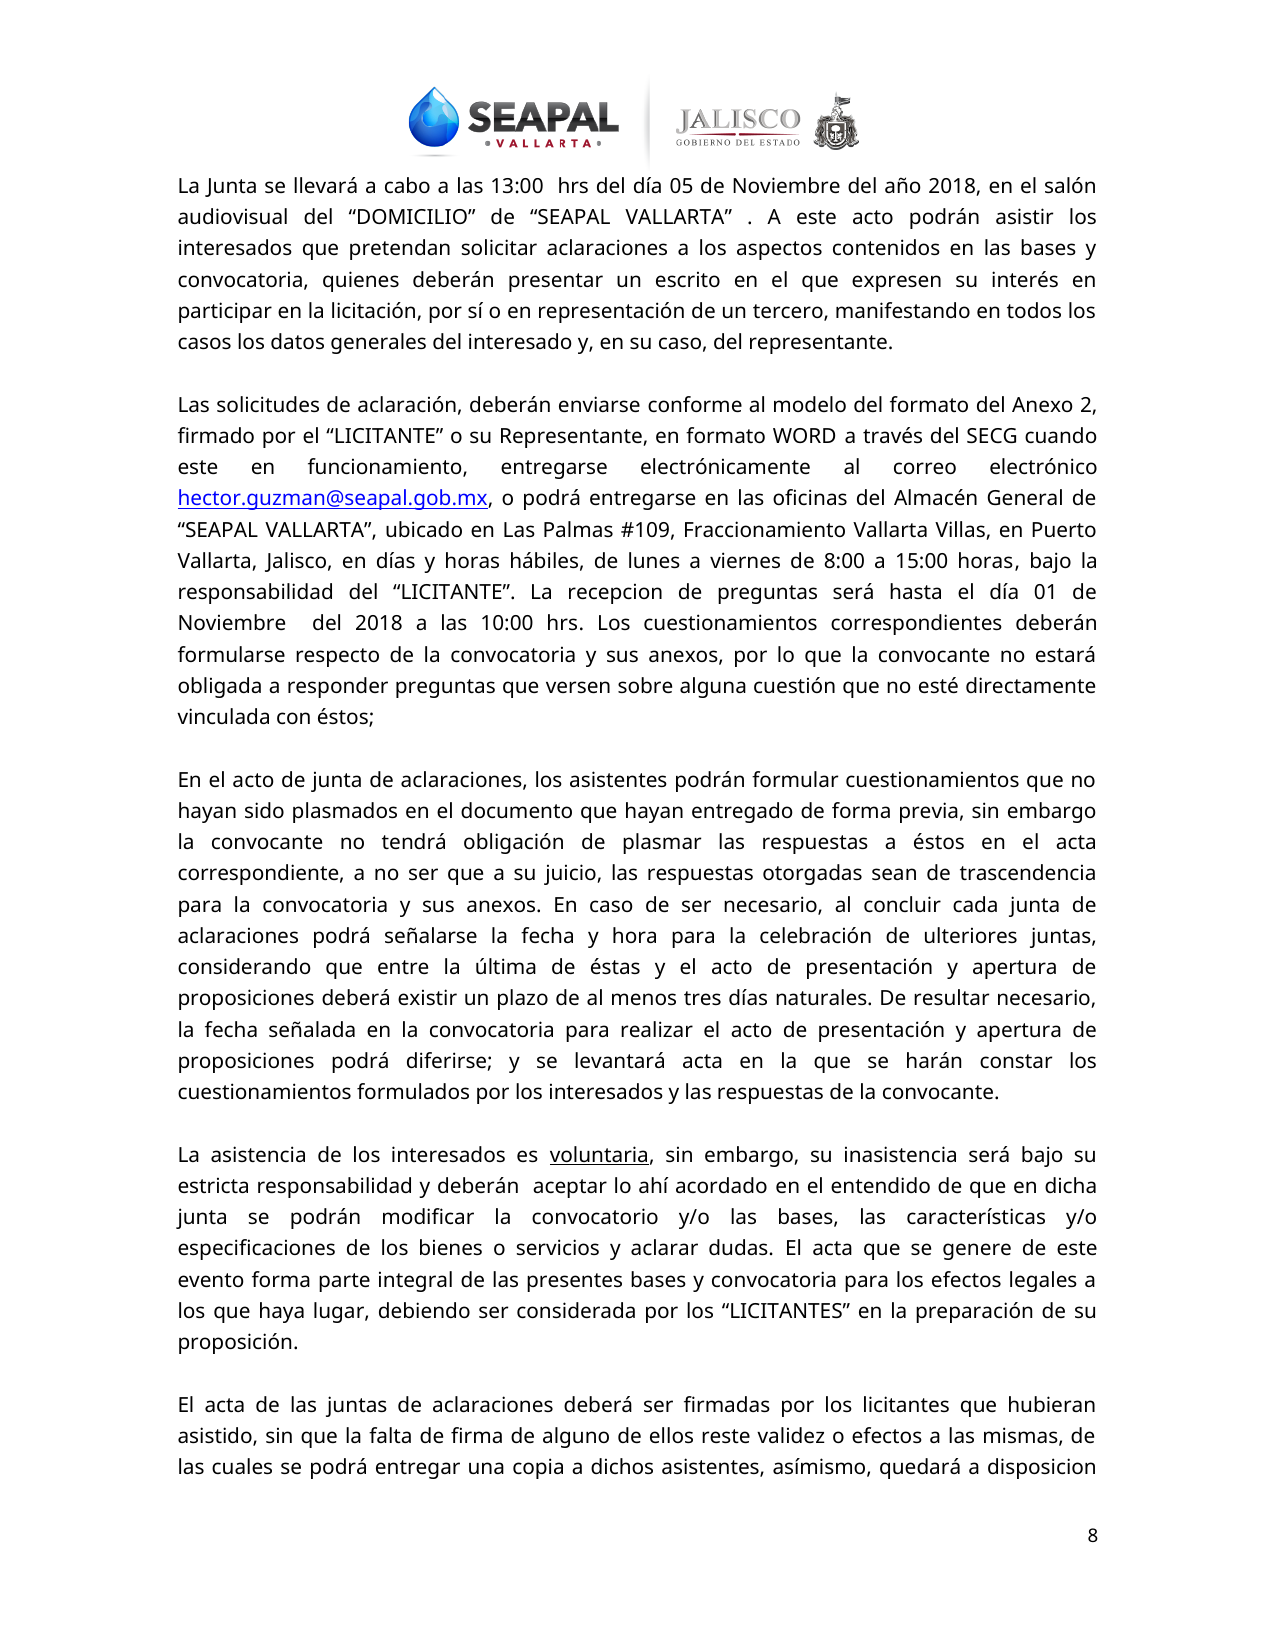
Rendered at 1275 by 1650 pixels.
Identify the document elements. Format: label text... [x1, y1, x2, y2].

text La asistencia de los interesados es voluntaria, sin embargo, su inasistencia será bajo su estricta responsabilidad y deberán aceptar lo ahí acordado en el entendido de que en dicha junta se podrán modificar la convocatorio y/o las bases, las características y/o especificaciones de los bienes o servicios y aclarar dudas. El acta que se genere de este evento forma parte integral de las presentes bases y convocatoria para los efectos legales a los que haya lugar, debiendo ser considerada por los “LICITANTES” en la preparación de su proposición. [177, 1140, 1098, 1356]
picture [406, 73, 869, 171]
text La Junta se llevará a cabo a las 13:00 hrs del día 05 de Noviembre del año 2018, en el salón audiovisual del “DOMICILIO” de “SEAPAL VALLARTA” . A este acto podrán asistir los interesados que pretendan solicitar aclaraciones a los aspectos contenidos en las bases y convocatoria, quienes deberán presentar un escrito en el que expresen su interés en participar en la licitación, por sí o en representación de un tercero, manifestando en todos los casos los datos generales del interesado y, en su caso, del representante. [177, 171, 1098, 356]
text En el acto de junta de aclaraciones, los asistentes podrán formular cuestionamientos que no hayan sido plasmados en el documento que hayan entregado de forma previa, sin embargo la convocante no tendrá obligación de plasmar las respuestas a éstos en el acta correspondiente, a no ser que a su juicio, las respuestas otorgadas sean de trascendencia para la convocatoria y sus anexos. En caso de ser necesario, al concluir cada junta de aclaraciones podrá señalarse la fecha y hora para la celebración de ulteriores juntas, considerando que entre la última de éstas y el acto de presentación y apertura de proposiciones deberá existir un plazo de al menos tres días naturales. De resultar necesario, la fecha señalada en la convocatoria para realizar el acto de presentación y apertura de proposiciones podrá diferirse; y se levantará acta en la que se harán constar los cuestionamientos formulados por los interesados y las respuestas de la convocante. [177, 765, 1098, 1106]
text Las solicitudes de aclaración, deberán enviarse conforme al modelo del formato del Anexo 2, firmado por el “LICITANTE” o su Representante, en formato WORD a través del SECG cuando este en funcionamiento, entregarse electrónicamente al correo electrónico hector.guzman@seapal.gob.mx, o podrá entregarse en las oficinas del Almacén General de “SEAPAL VALLARTA”, ubicado en Las Palmas #109, Fraccionamiento Vallarta Villas, en Puerto Vallarta, Jalisco, en días y horas hábiles, de lunes a viernes de 8:00 a 15:00 horas, bajo la responsabilidad del “LICITANTE”. La recepcion de preguntas será hasta el día 01 de Noviembre del 2018 a las 10:00 hrs. Los cuestionamientos correspondientes deberán formularse respecto de la convocatoria y sus anexos, por lo que la convocante no estará obligada a responder preguntas que versen sobre alguna cuestión que no esté directamente vinculada con éstos; [177, 390, 1098, 731]
